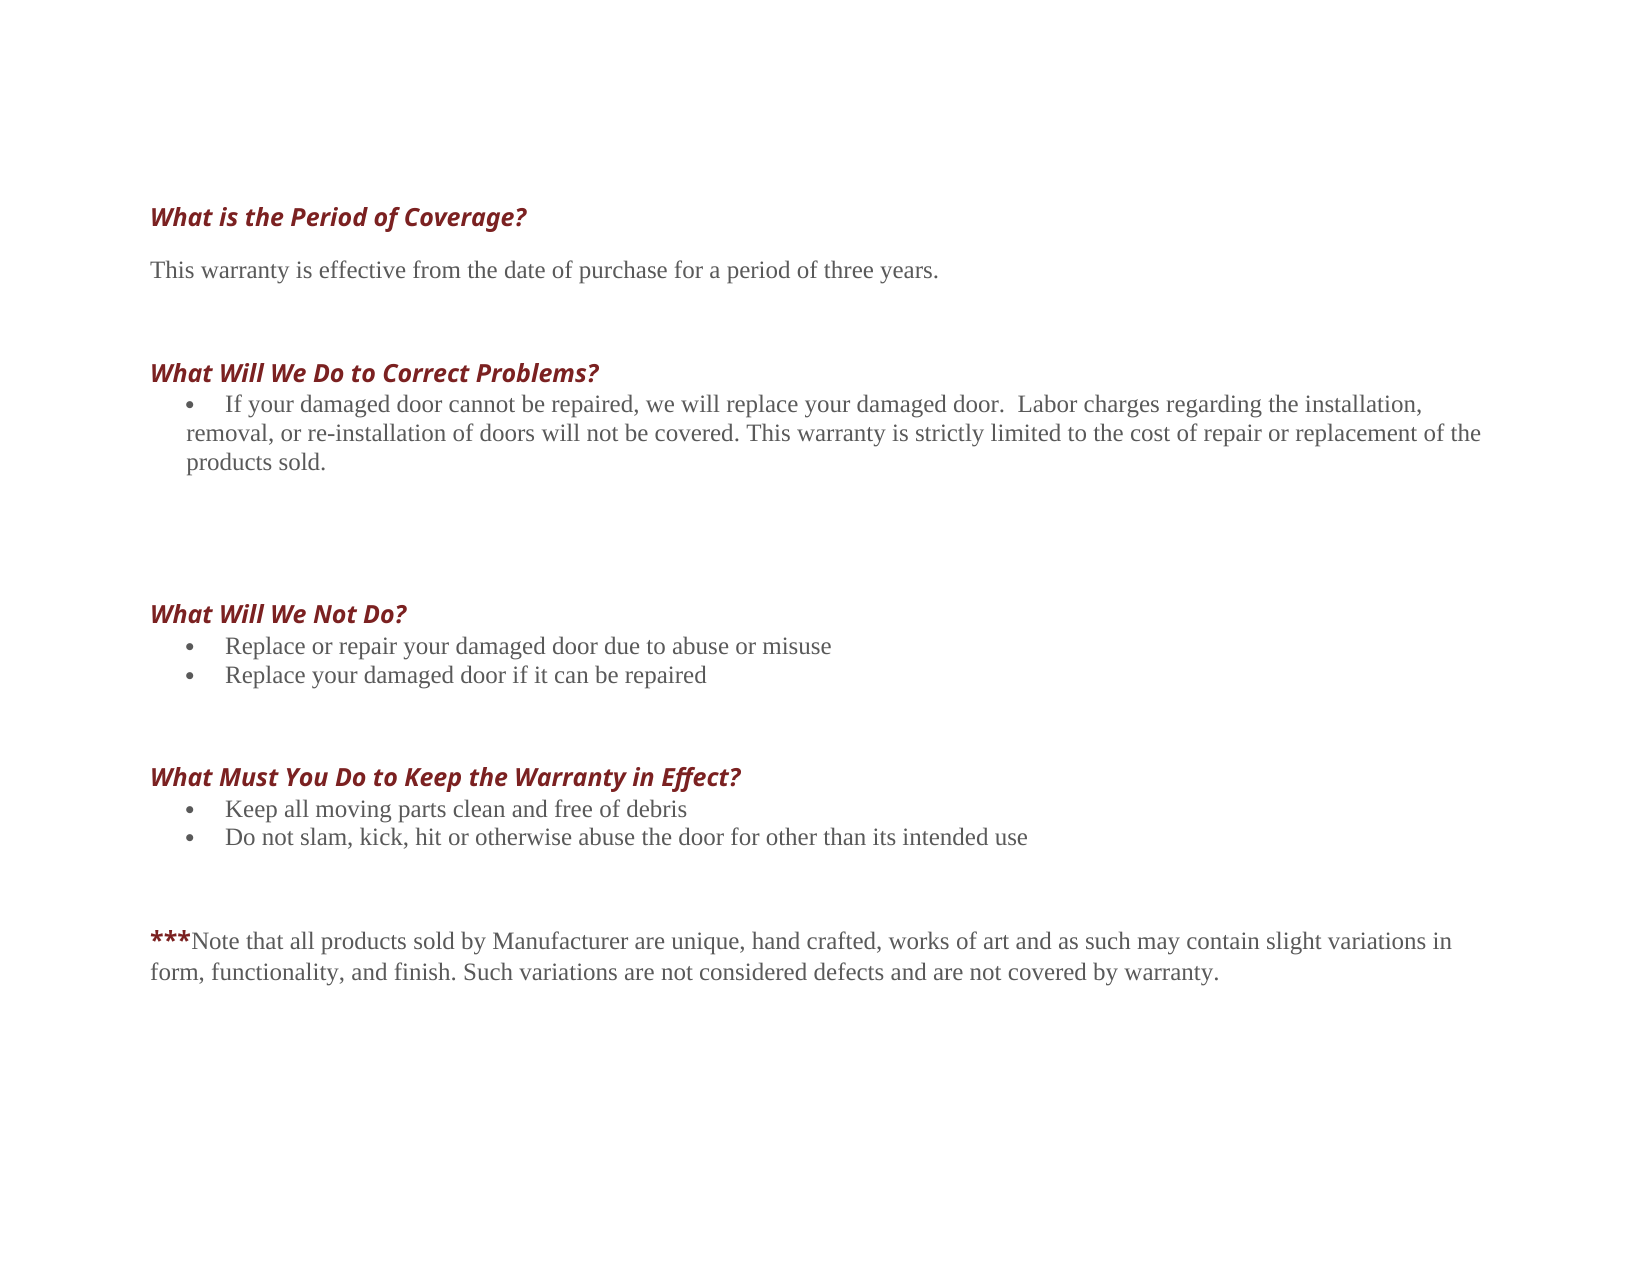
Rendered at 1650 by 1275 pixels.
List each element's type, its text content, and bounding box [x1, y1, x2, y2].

text What Will We Do to Correct Problems? [150, 355, 1500, 389]
list Keep all moving parts clean and free of debris [186, 794, 1500, 822]
text ***Note that all products sold by Manufacturer are unique, hand crafted, works of art and as such may contain slight variations in form, functionality, and finish. Such variations are not considered defects and are not covered by warranty. [150, 922, 1500, 985]
list Do not slam, kick, hit or otherwise abuse the door for other than its intended use [186, 822, 1500, 851]
list If your damaged door cannot be repaired, we will replace your damaged door. Labor charges regarding the installation, removal, or re-installation of doors will not be covered. This warranty is strictly limited to the cost of repair or replacement of the products sold. [186, 389, 1500, 476]
list Replace or repair your damaged door due to abuse or misuse [186, 631, 1500, 660]
text What Must You Do to Keep the Warranty in Effect? [150, 760, 1500, 794]
text This warranty is effective from the date of purchase for a period of three years. [150, 255, 1500, 284]
text What is the Period of Coverage? [150, 200, 1500, 234]
text What Will We Not Do? [150, 597, 1500, 631]
list Replace your damaged door if it can be repaired [186, 660, 1500, 688]
